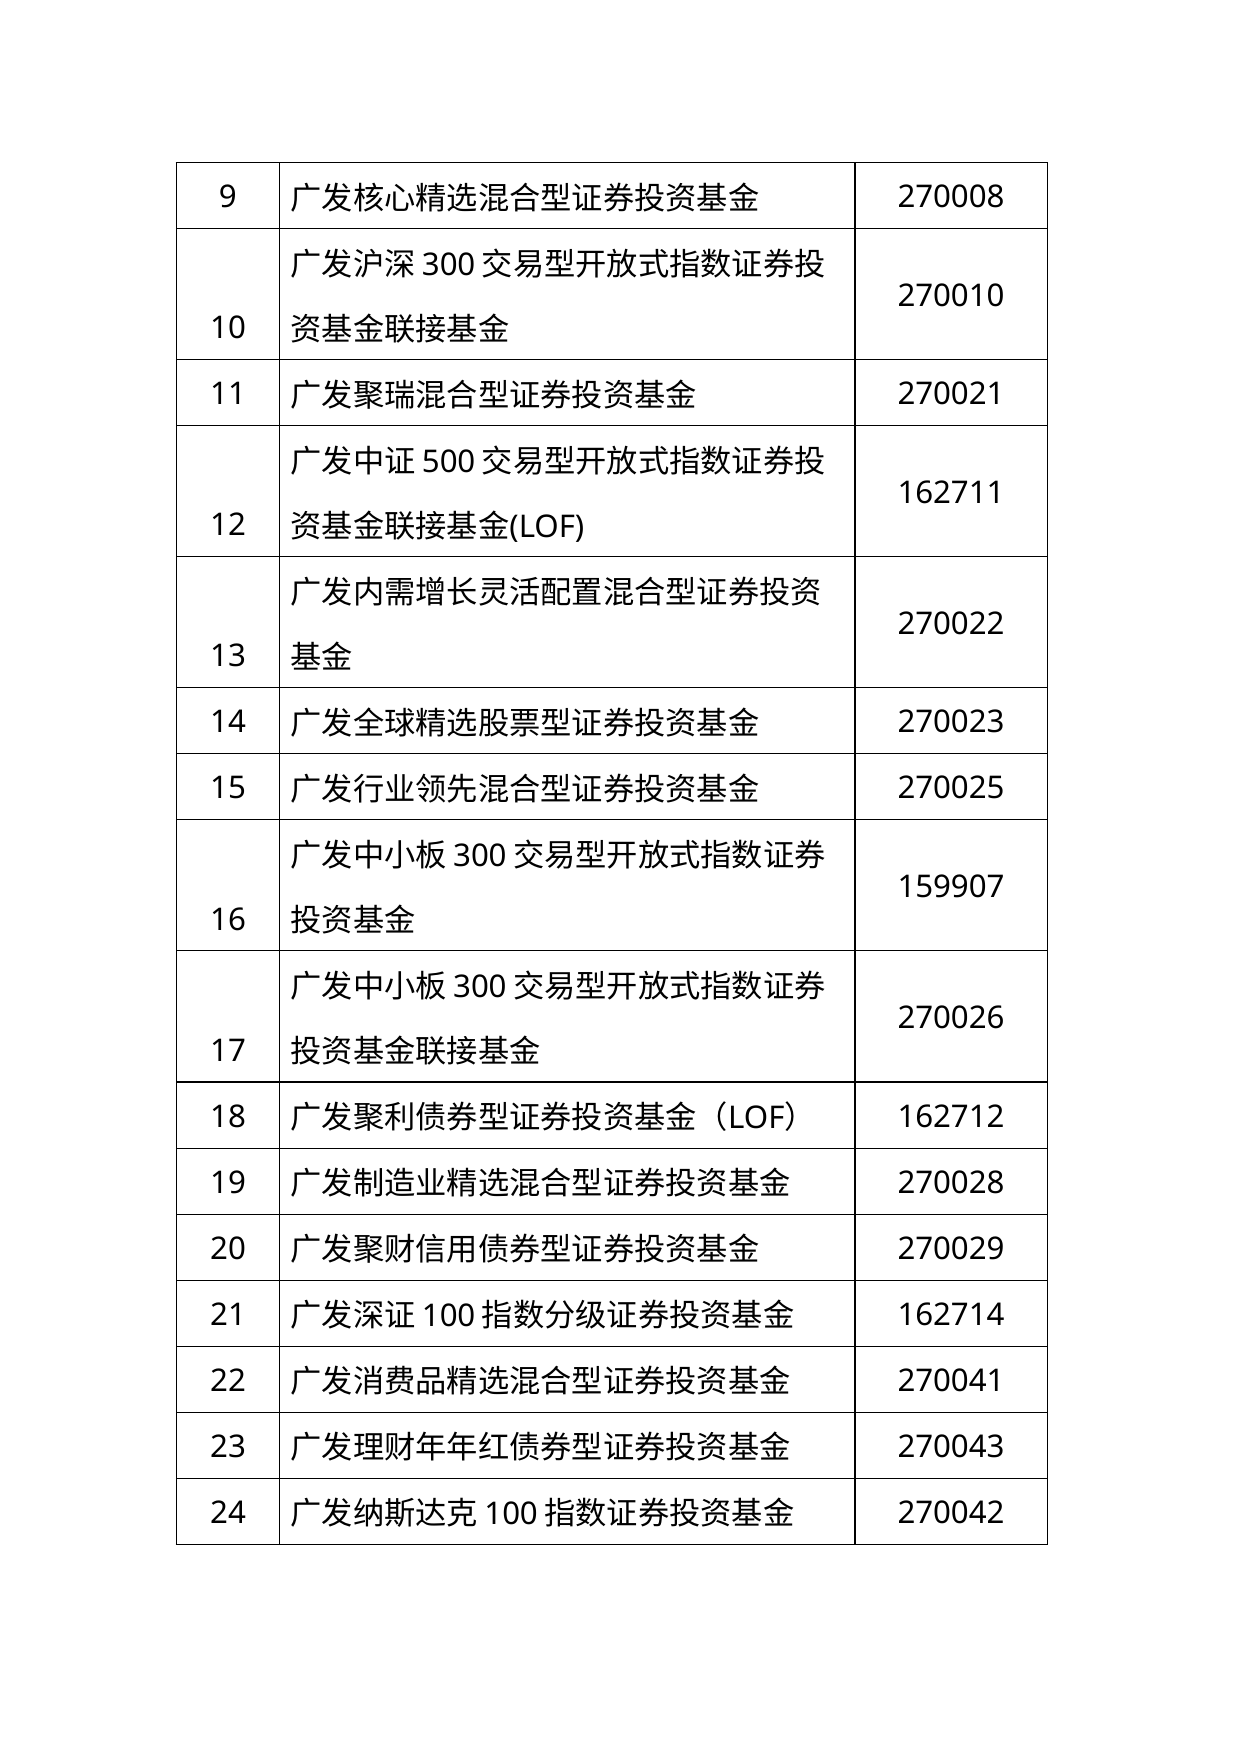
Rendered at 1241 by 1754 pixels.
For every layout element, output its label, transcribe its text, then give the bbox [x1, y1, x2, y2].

table_cell 23 [177, 1413, 279, 1478]
table_cell 162711 [856, 426, 1047, 556]
table_cell 270008 [856, 163, 1047, 228]
table_cell 广发中小板300交易型开放式指数证券投资基金联接基金 [280, 951, 854, 1081]
table_cell 广发聚瑞混合型证券投资基金 [280, 360, 854, 425]
table_cell 14 [177, 688, 279, 753]
table_cell 22 [177, 1347, 279, 1412]
table_cell 162714 [856, 1281, 1047, 1346]
table_cell 广发核心精选混合型证券投资基金 [280, 163, 854, 228]
table_cell 24 [177, 1479, 279, 1544]
table_cell 广发中证500交易型开放式指数证券投资基金联接基金(LOF) [280, 426, 854, 556]
table_cell 270043 [856, 1413, 1047, 1478]
table_cell 270022 [856, 557, 1047, 687]
table_cell 17 [177, 951, 279, 1081]
table_cell 270021 [856, 360, 1047, 425]
table_cell 广发行业领先混合型证券投资基金 [280, 754, 854, 819]
table_cell 广发深证100指数分级证券投资基金 [280, 1281, 854, 1346]
table_cell 广发制造业精选混合型证券投资基金 [280, 1149, 854, 1213]
table_cell 广发内需增长灵活配置混合型证券投资基金 [280, 557, 854, 687]
table_cell 19 [177, 1149, 279, 1213]
table_cell 10 [177, 229, 279, 359]
table_cell 270041 [856, 1347, 1047, 1412]
table_cell 13 [177, 557, 279, 687]
table_cell 16 [177, 820, 279, 950]
table_cell 广发全球精选股票型证券投资基金 [280, 688, 854, 753]
table_cell 广发沪深300交易型开放式指数证券投资基金联接基金 [280, 229, 854, 359]
table_cell 270026 [856, 951, 1047, 1081]
table_cell 广发纳斯达克100指数证券投资基金 [280, 1479, 854, 1544]
table_cell 162712 [856, 1083, 1047, 1147]
table_cell 270028 [856, 1149, 1047, 1213]
table_cell 广发理财年年红债券型证券投资基金 [280, 1413, 854, 1478]
table_cell 11 [177, 360, 279, 425]
table_cell 20 [177, 1215, 279, 1279]
table_cell 270025 [856, 754, 1047, 819]
table_cell 270023 [856, 688, 1047, 753]
table_cell 270042 [856, 1479, 1047, 1544]
table_cell 18 [177, 1083, 279, 1147]
table_cell 广发聚利债券型证券投资基金（LOF） [280, 1083, 854, 1147]
table_cell 15 [177, 754, 279, 819]
table_cell 159907 [856, 820, 1047, 950]
table_cell 广发中小板300交易型开放式指数证券投资基金 [280, 820, 854, 950]
table_cell 21 [177, 1281, 279, 1346]
table_cell 广发聚财信用债券型证券投资基金 [280, 1215, 854, 1279]
table_cell 9 [177, 163, 279, 228]
table_cell 270010 [856, 229, 1047, 359]
table_cell 12 [177, 426, 279, 556]
table_cell 广发消费品精选混合型证券投资基金 [280, 1347, 854, 1412]
table_cell 270029 [856, 1215, 1047, 1279]
